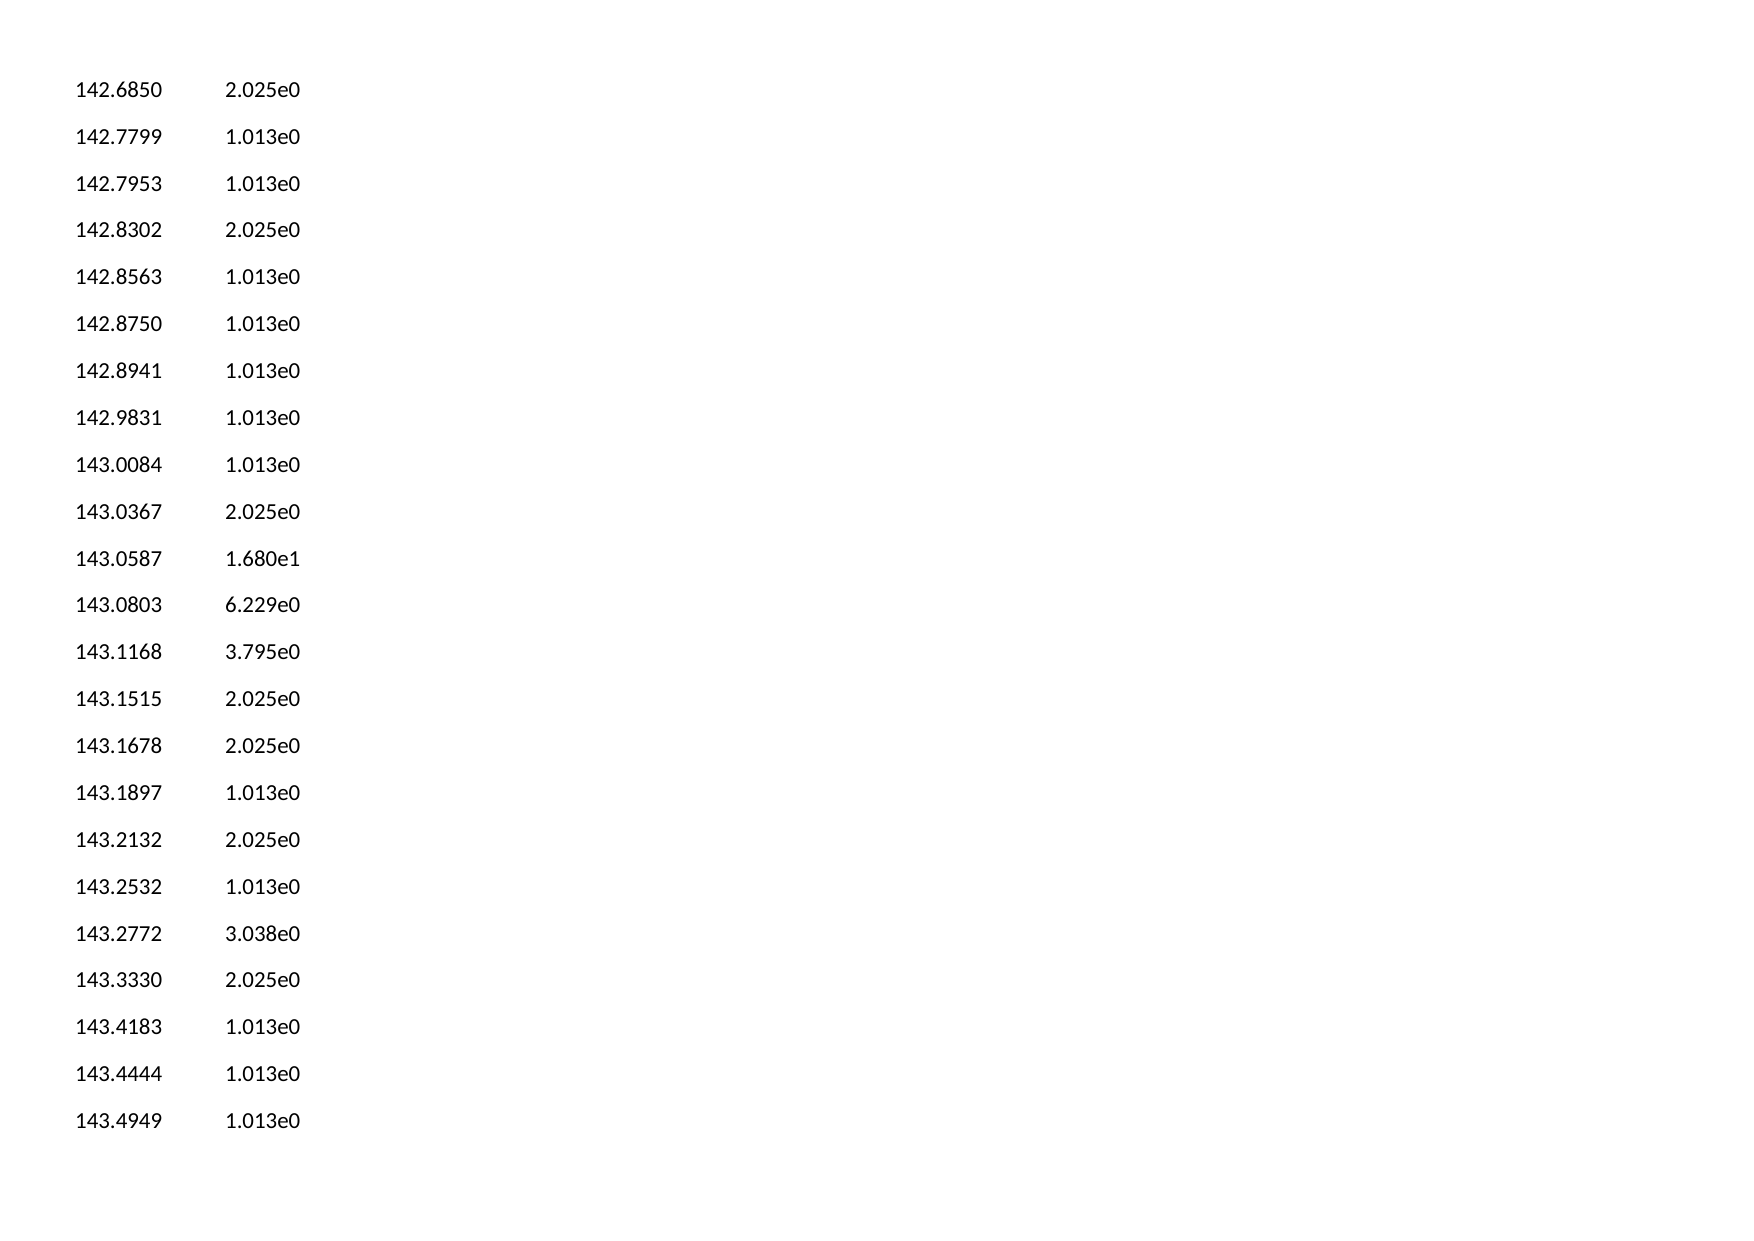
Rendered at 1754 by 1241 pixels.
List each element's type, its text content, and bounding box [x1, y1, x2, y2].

text 143.4444 1.013e0 [75, 1059, 1679, 1087]
text 143.4183 1.013e0 [75, 1012, 1679, 1041]
text 143.2532 1.013e0 [75, 872, 1679, 900]
text 143.1678 2.025e0 [75, 731, 1679, 759]
text 143.1515 2.025e0 [75, 684, 1679, 712]
text 143.2132 2.025e0 [75, 825, 1679, 853]
text 143.4949 1.013e0 [75, 1106, 1679, 1134]
text 143.0084 1.013e0 [75, 450, 1679, 478]
text 142.8563 1.013e0 [75, 262, 1679, 291]
text 142.6850 2.025e0 [75, 75, 1679, 103]
text 142.8302 2.025e0 [75, 216, 1679, 244]
text 143.1897 1.013e0 [75, 778, 1679, 806]
text 142.8750 1.013e0 [75, 309, 1679, 337]
text 142.8941 1.013e0 [75, 356, 1679, 384]
text 143.3330 2.025e0 [75, 966, 1679, 994]
text 143.0367 2.025e0 [75, 497, 1679, 525]
text 142.9831 1.013e0 [75, 403, 1679, 431]
text 142.7953 1.013e0 [75, 169, 1679, 197]
text 143.0803 6.229e0 [75, 591, 1679, 619]
text 143.2772 3.038e0 [75, 919, 1679, 947]
text 143.0587 1.680e1 [75, 544, 1679, 572]
text 142.7799 1.013e0 [75, 122, 1679, 150]
text 143.1168 3.795e0 [75, 637, 1679, 666]
